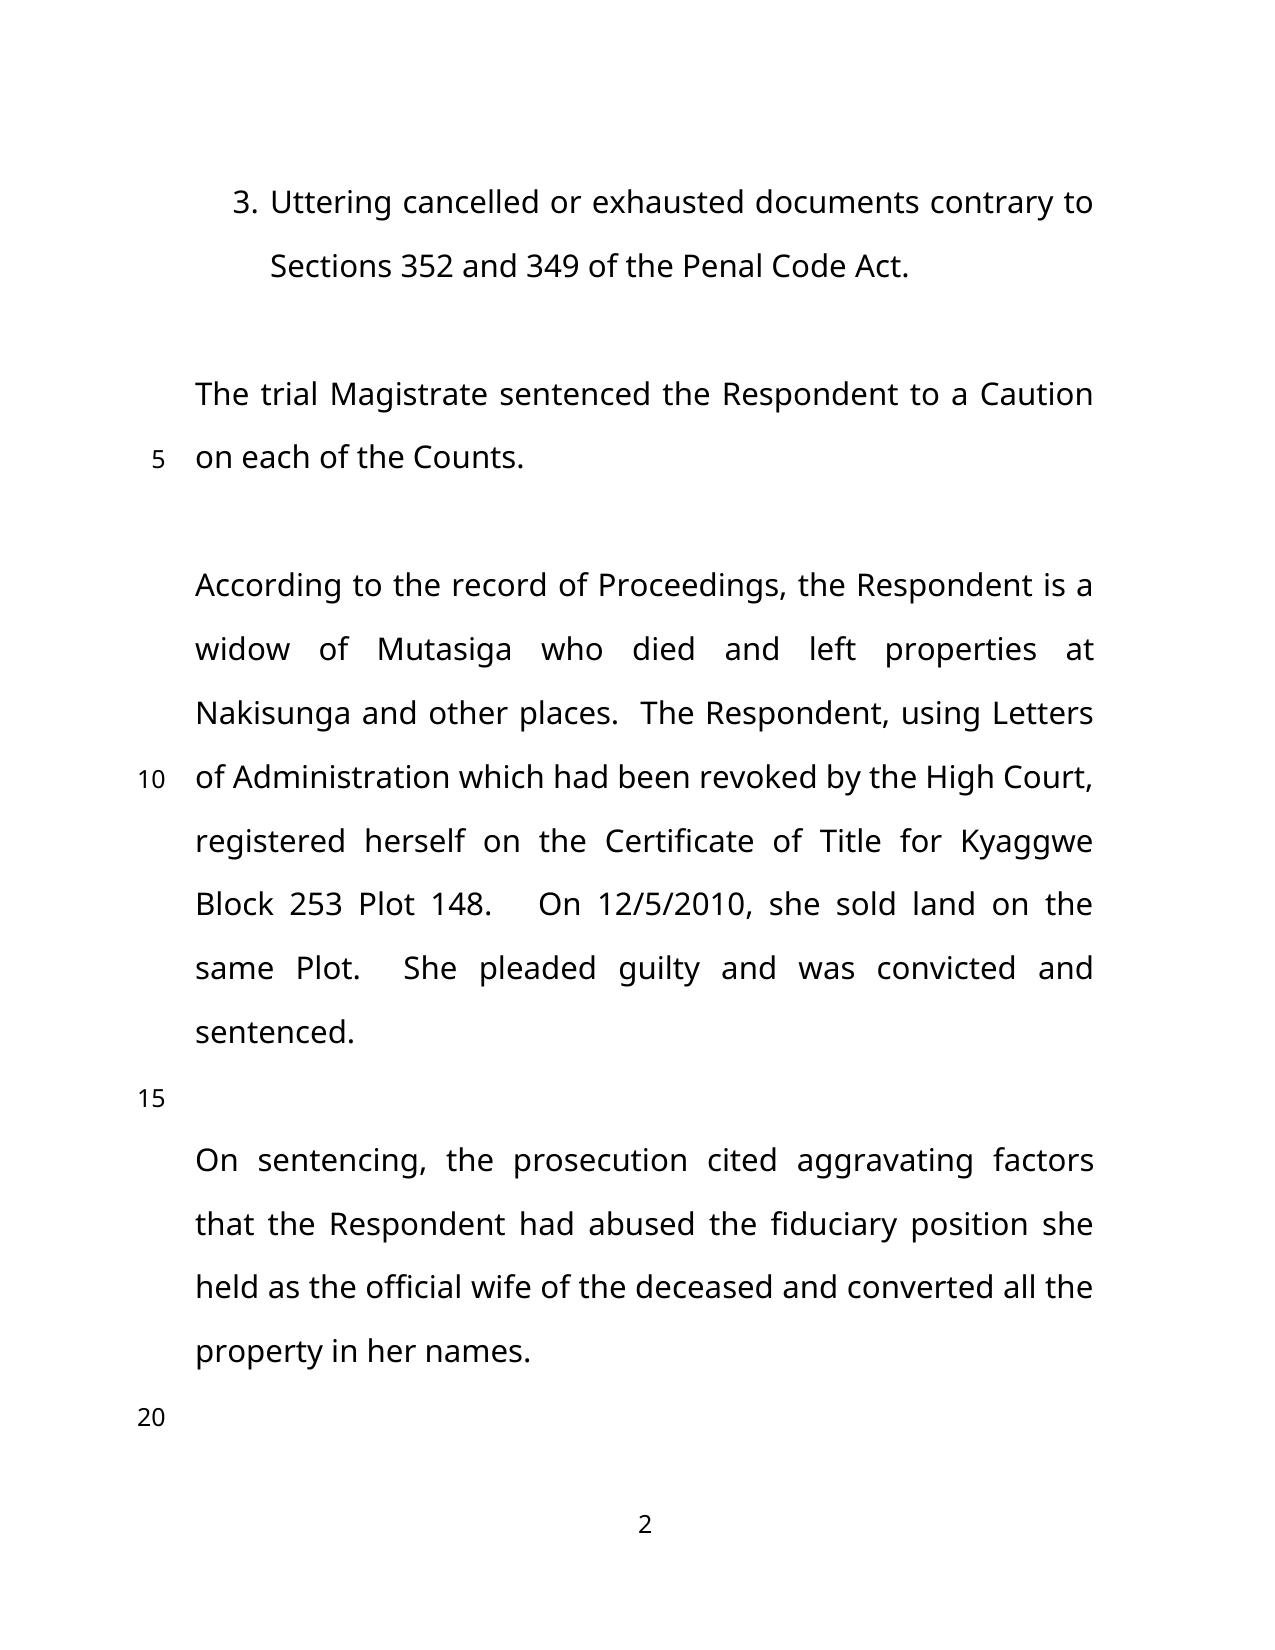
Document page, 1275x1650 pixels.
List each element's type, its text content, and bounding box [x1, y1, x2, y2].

text According to the record of Proceedings, the Respondent is a widow of Mutasiga who died and left properties at Nakisunga and other places. The Respondent, using Letters of Administration which had been revoked by the High Court, registered herself on the Certificate of Title for Kyaggwe Block 253 Plot 148. On 12/5/2010, she sold land on the same Plot. She pleaded guilty and was convicted and sentenced. [195, 563, 1095, 1053]
text On sentencing, the prosecution cited aggravating factors that the Respondent had abused the fiduciary position she held as the official wife of the deceased and converted all the property in her names. [195, 1138, 1095, 1372]
list Uttering cancelled or exhausted documents contrary to Sections 352 and 349 of the Penal Code Act. [232, 180, 1095, 286]
text The trial Magistrate sentenced the Respondent to a Caution on each of the Counts. [195, 372, 1095, 478]
